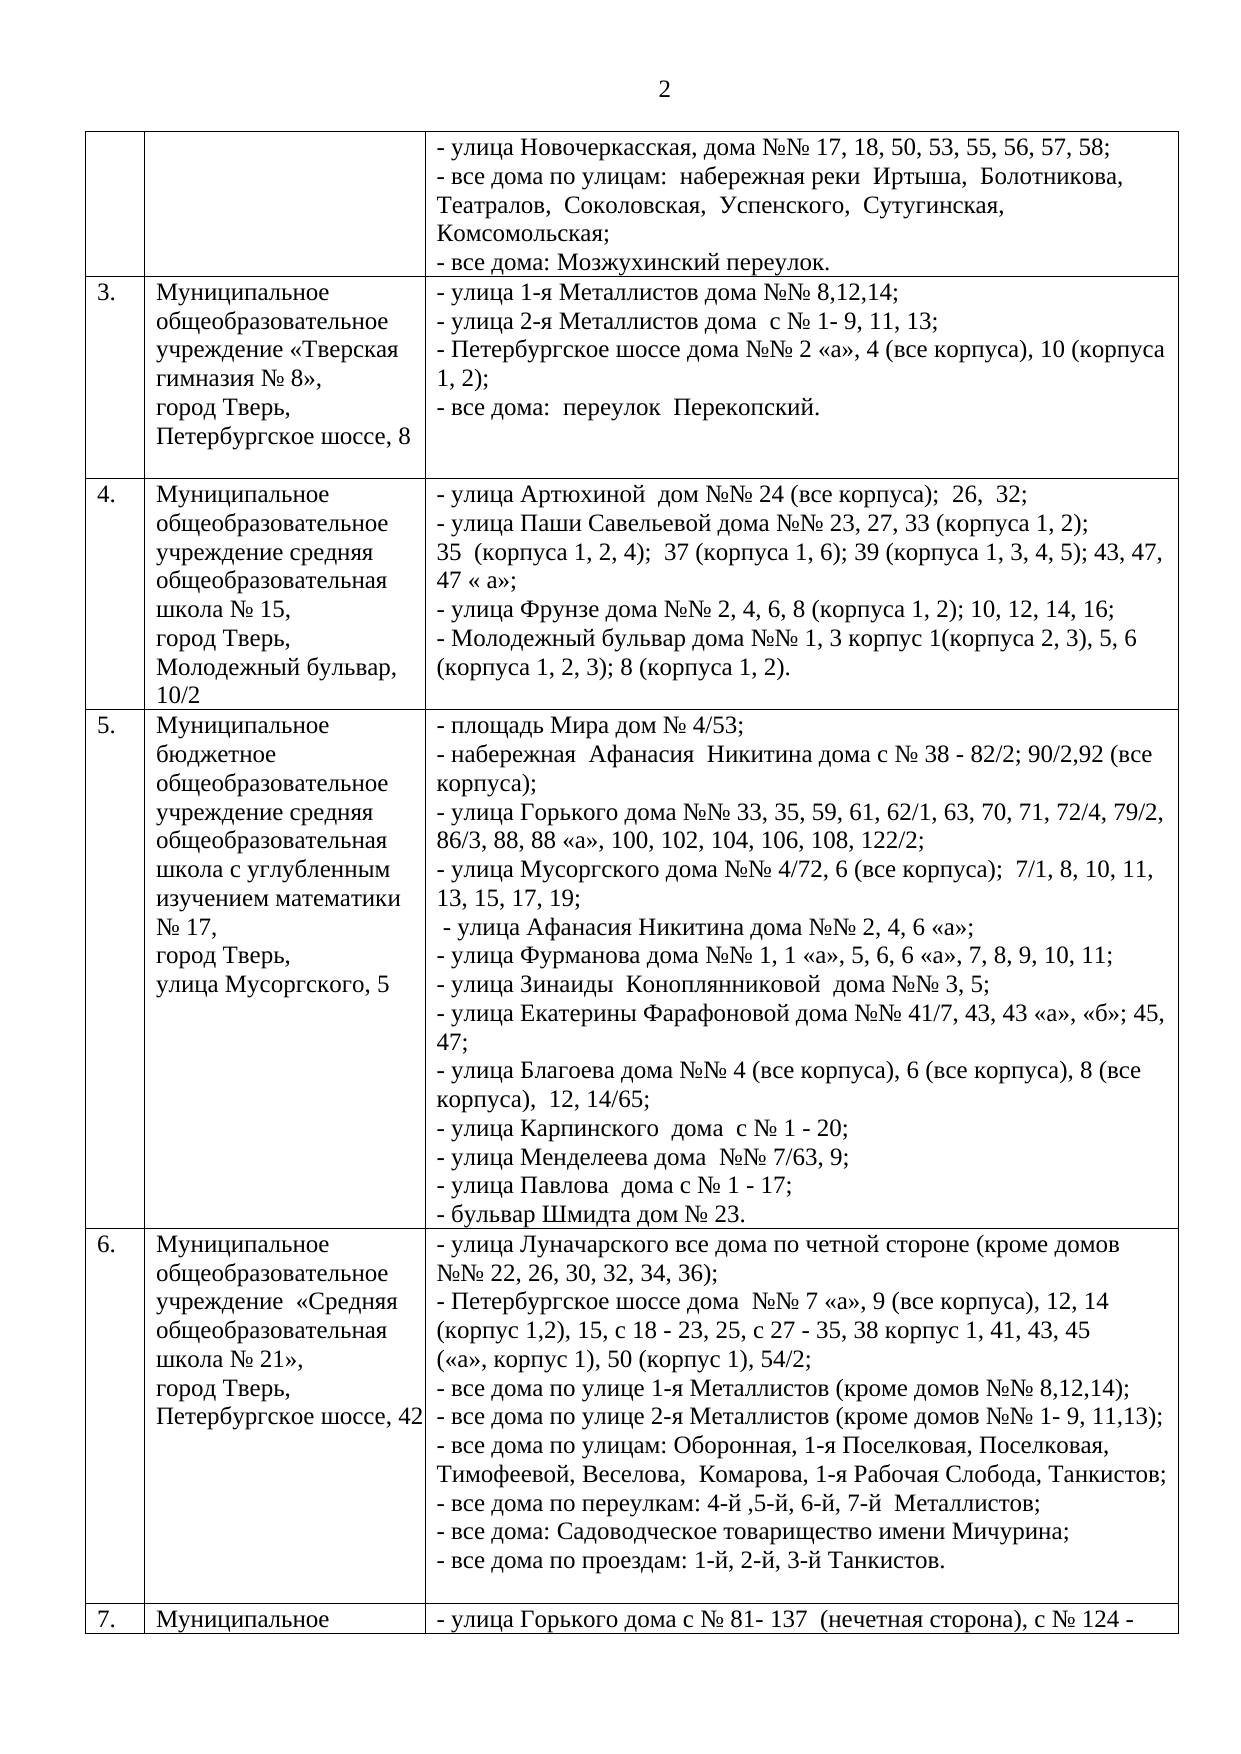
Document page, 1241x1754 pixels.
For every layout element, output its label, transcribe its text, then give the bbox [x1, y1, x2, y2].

table_cell 3. [86, 277, 144, 478]
table_cell - площадь Мира дом № 4/53; - набережная Афанасия Никитина дома с № 38 - 82/2; 90/2,92 (все корпуса); - улица Горького дома №№ 33, 35, 59, 61, 62/1, 63, 70, 71, 72/4, 79/2, 86/3, 88, 88 «а», 100, 102, 104, 106, 108, 122/2; - улица Мусоргского дома №№ 4/72, 6 (все корпуса); 7/1, 8, 10, 11, 13, 15, 17, 19; - улица Афанасия Никитина дома №№ 2, 4, 6 «а»; - улица Фурманова дома №№ 1, 1 «а», 5, 6, 6 «а», 7, 8, 9, 10, 11; - улица Зинаиды Коноплянниковой дома №№ 3, 5; - улица Екатерины Фарафоновой дома №№ 41/7, 43, 43 «а», «б»; 45, 47; - улица Благоева дома №№ 4 (все корпуса), 6 (все корпуса), 8 (все корпуса), 12, 14/65; - улица Карпинского дома с № 1 - 20; - улица Менделеева дома №№ 7/63, 9; - улица Павлова дома с № 1 - 17; - бульвар Шмидта дом № 23. [426, 710, 1178, 1228]
table_cell Муниципальное общеобразовательное учреждение «Средняя общеобразовательная школа № 21», город Тверь, Петербургское шоссе, 42 [145, 1229, 425, 1603]
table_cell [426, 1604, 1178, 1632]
table_cell - улица 1-я Металлистов дома №№ 8,12,14; - улица 2-я Металлистов дома с № 1- 9, 11, 13; - Петербургское шоссе дома №№ 2 «а», 4 (все корпуса), 10 (корпуса 1, 2); - все дома: переулок Перекопский. [426, 277, 1178, 478]
table_cell 4. [86, 479, 144, 709]
table_cell 6. [86, 1229, 144, 1603]
table_cell Муниципальное бюджетное общеобразовательное учреждение средняя общеобразовательная школа с углубленным изучением математики № 17, город Тверь, улица Мусоргского, 5 [145, 710, 425, 1228]
table_header - улица Новочеркасская, дома №№ 17, 18, 50, 53, 55, 56, 57, 58; - все дома по улицам: набережная реки Иртыша, Болотникова, Театралов, Соколовская, Успенского, Сутугинская, Комсомольская; - все дома: Мозжухинский переулок. [426, 132, 1178, 276]
table_cell 7. [86, 1604, 144, 1632]
table_cell Муниципальное общеобразовательное учреждение средняя общеобразовательная школа № 15, город Тверь, Молодежный бульвар, 10/2 [145, 479, 425, 709]
table_cell 5. [86, 710, 144, 1228]
table_header [86, 132, 144, 276]
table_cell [145, 1604, 425, 1632]
table_cell - улица Артюхиной дом №№ 24 (все корпуса); 26, 32; - улица Паши Савельевой дома №№ 23, 27, 33 (корпуса 1, 2); 35 (корпуса 1, 2, 4); 37 (корпуса 1, 6); 39 (корпуса 1, 3, 4, 5); 43, 47, 47 « а»; - улица Фрунзе дома №№ 2, 4, 6, 8 (корпуса 1, 2); 10, 12, 14, 16; - Молодежный бульвар дома №№ 1, 3 корпус 1(корпуса 2, 3), 5, 6 (корпуса 1, 2, 3); 8 (корпуса 1, 2). [426, 479, 1178, 709]
table_header [145, 132, 425, 276]
table_cell Муниципальное общеобразовательное учреждение «Тверская гимназия № 8», город Тверь, Петербургское шоссе, 8 [145, 277, 425, 478]
table_cell - улица Луначарского все дома по четной стороне (кроме домов №№ 22, 26, 30, 32, 34, 36); - Петербургское шоссе дома №№ 7 «а», 9 (все корпуса), 12, 14 (корпус 1,2), 15, с 18 - 23, 25, с 27 - 35, 38 корпус 1, 41, 43, 45 («а», корпус 1), 50 (корпус 1), 54/2; - все дома по улице 1-я Металлистов (кроме домов №№ 8,12,14); - все дома по улице 2-я Металлистов (кроме домов №№ 1- 9, 11,13); - все дома по улицам: Оборонная, 1-я Поселковая, Поселковая, Тимофеевой, Веселова, Комарова, 1-я Рабочая Слобода, Танкистов; - все дома по переулкам: 4-й ,5-й, 6-й, 7-й Металлистов; - все дома: Садоводческое товарищество имени Мичурина; - все дома по проездам: 1-й, 2-й, 3-й Танкистов. [426, 1229, 1178, 1603]
